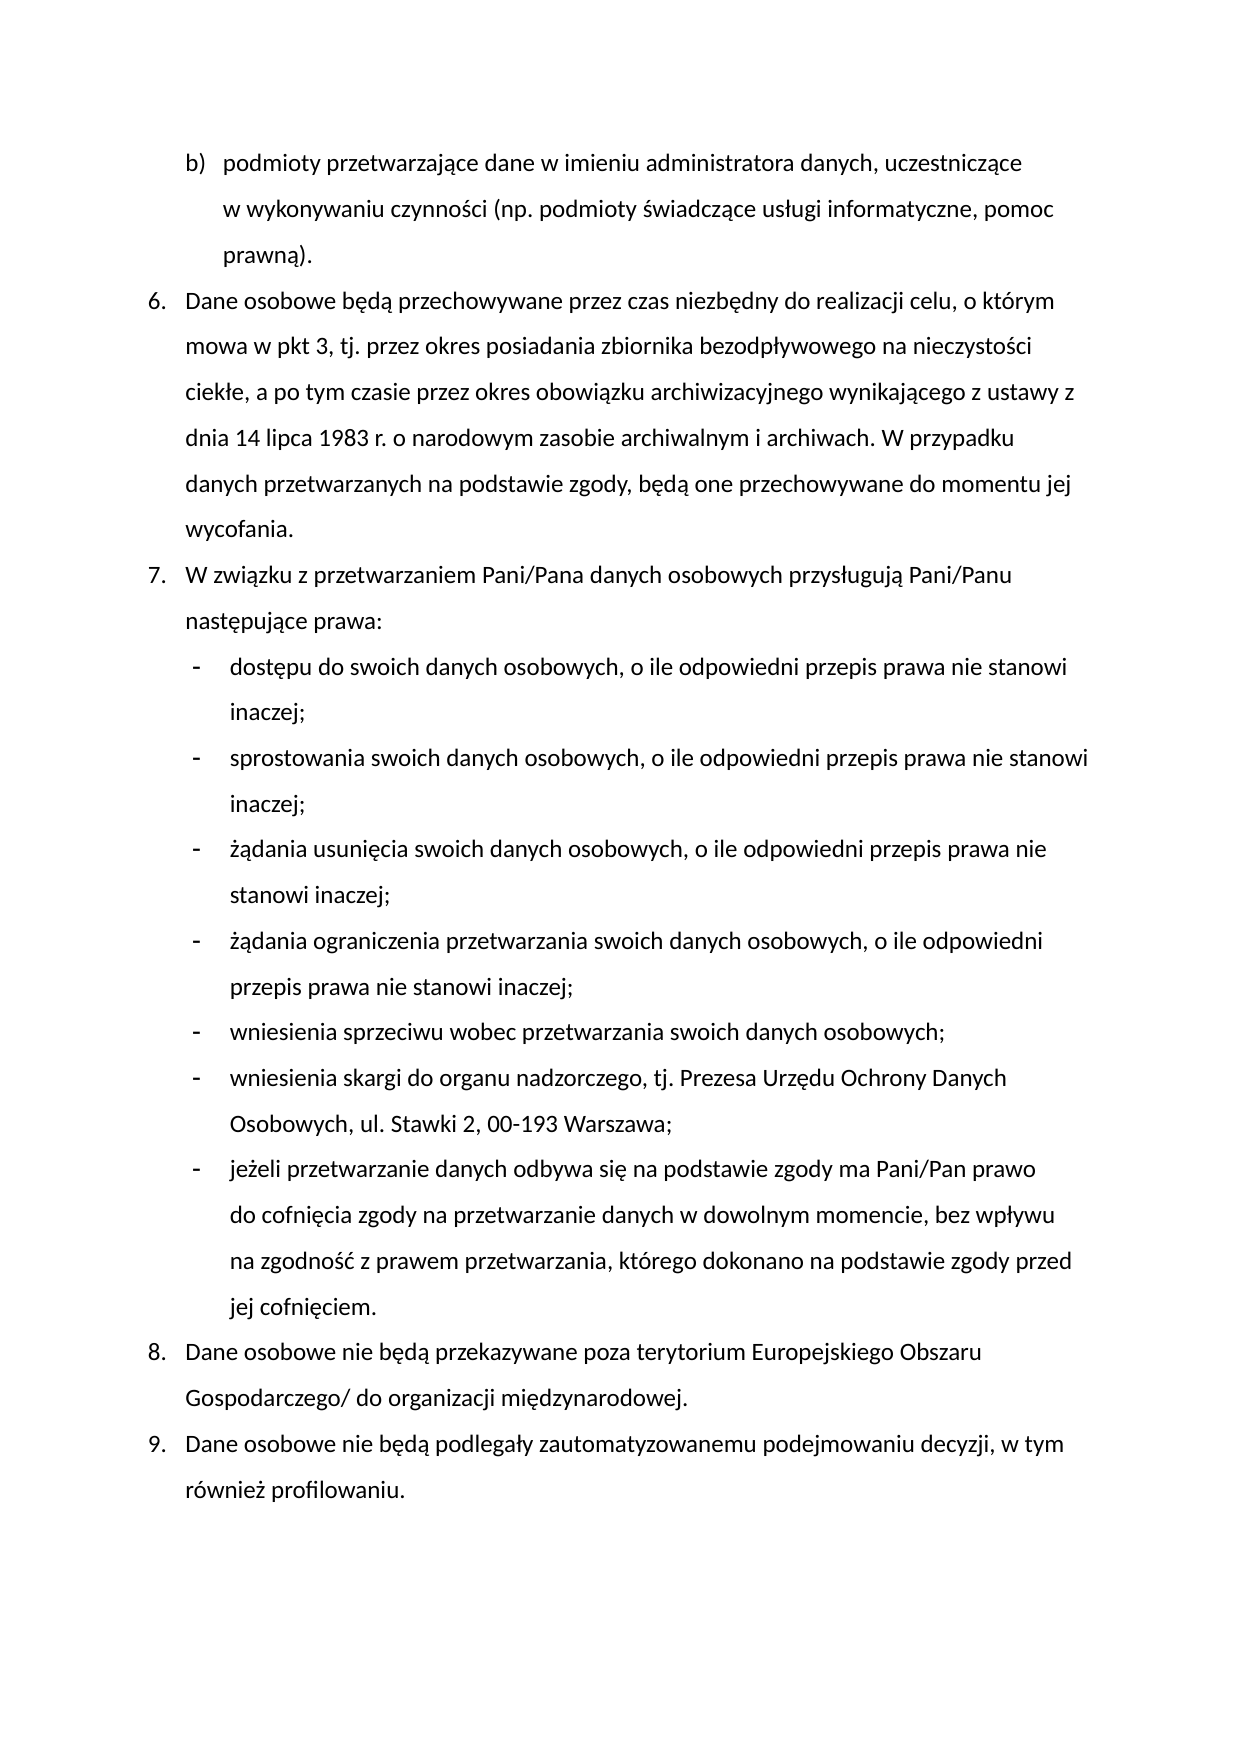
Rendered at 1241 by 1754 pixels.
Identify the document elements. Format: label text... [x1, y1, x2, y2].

list sprostowania swoich danych osobowych, o ile odpowiedni przepis prawa nie stanowi inaczej; [192, 742, 1093, 818]
list Dane osobowe nie będą przekazywane poza terytorium Europejskiego Obszaru Gospodarczego/ do organizacji międzynarodowej. [148, 1337, 1093, 1413]
list żądania ograniczenia przetwarzania swoich danych osobowych, o ile odpowiedni przepis prawa nie stanowi inaczej; [192, 925, 1093, 1001]
list wniesienia skargi do organu nadzorczego, tj. Prezesa Urzędu Ochrony Danych Osobowych, ul. Stawki 2, 00-193 Warszawa; [192, 1062, 1093, 1138]
list żądania usunięcia swoich danych osobowych, o ile odpowiedni przepis prawa nie stanowi inaczej; [192, 833, 1093, 910]
list podmioty przetwarzające dane w imieniu administratora danych, uczestniczące w wykonywaniu czynności (np. podmioty świadczące usługi informatyczne, pomoc prawną). [185, 148, 1093, 269]
list Dane osobowe będą przechowywane przez czas niezbędny do realizacji celu, o którym mowa w pkt 3, tj. przez okres posiadania zbiornika bezodpływowego na nieczystości ciekłe, a po tym czasie przez okres obowiązku archiwizacyjnego wynikającego z ustawy z dnia 14 lipca 1983 r. o narodowym zasobie archiwalnym i archiwach. W przypadku danych przetwarzanych na podstawie zgody, będą one przechowywane do momentu jej wycofania. [148, 285, 1093, 544]
list Dane osobowe nie będą podlegały zautomatyzowanemu podejmowaniu decyzji, w tym również profilowaniu. [148, 1428, 1093, 1504]
list W związku z przetwarzaniem Pani/Pana danych osobowych przysługują Pani/Panu następujące prawa: [148, 559, 1093, 635]
list wniesienia sprzeciwu wobec przetwarzania swoich danych osobowych; [192, 1016, 1093, 1047]
list dostępu do swoich danych osobowych, o ile odpowiedni przepis prawa nie stanowi inaczej; [192, 651, 1093, 727]
list jeżeli przetwarzanie danych odbywa się na podstawie zgody ma Pani/Pan prawo do cofnięcia zgody na przetwarzanie danych w dowolnym momencie, bez wpływu na zgodność z prawem przetwarzania, którego dokonano na podstawie zgody przed jej cofnięciem. [192, 1154, 1093, 1321]
